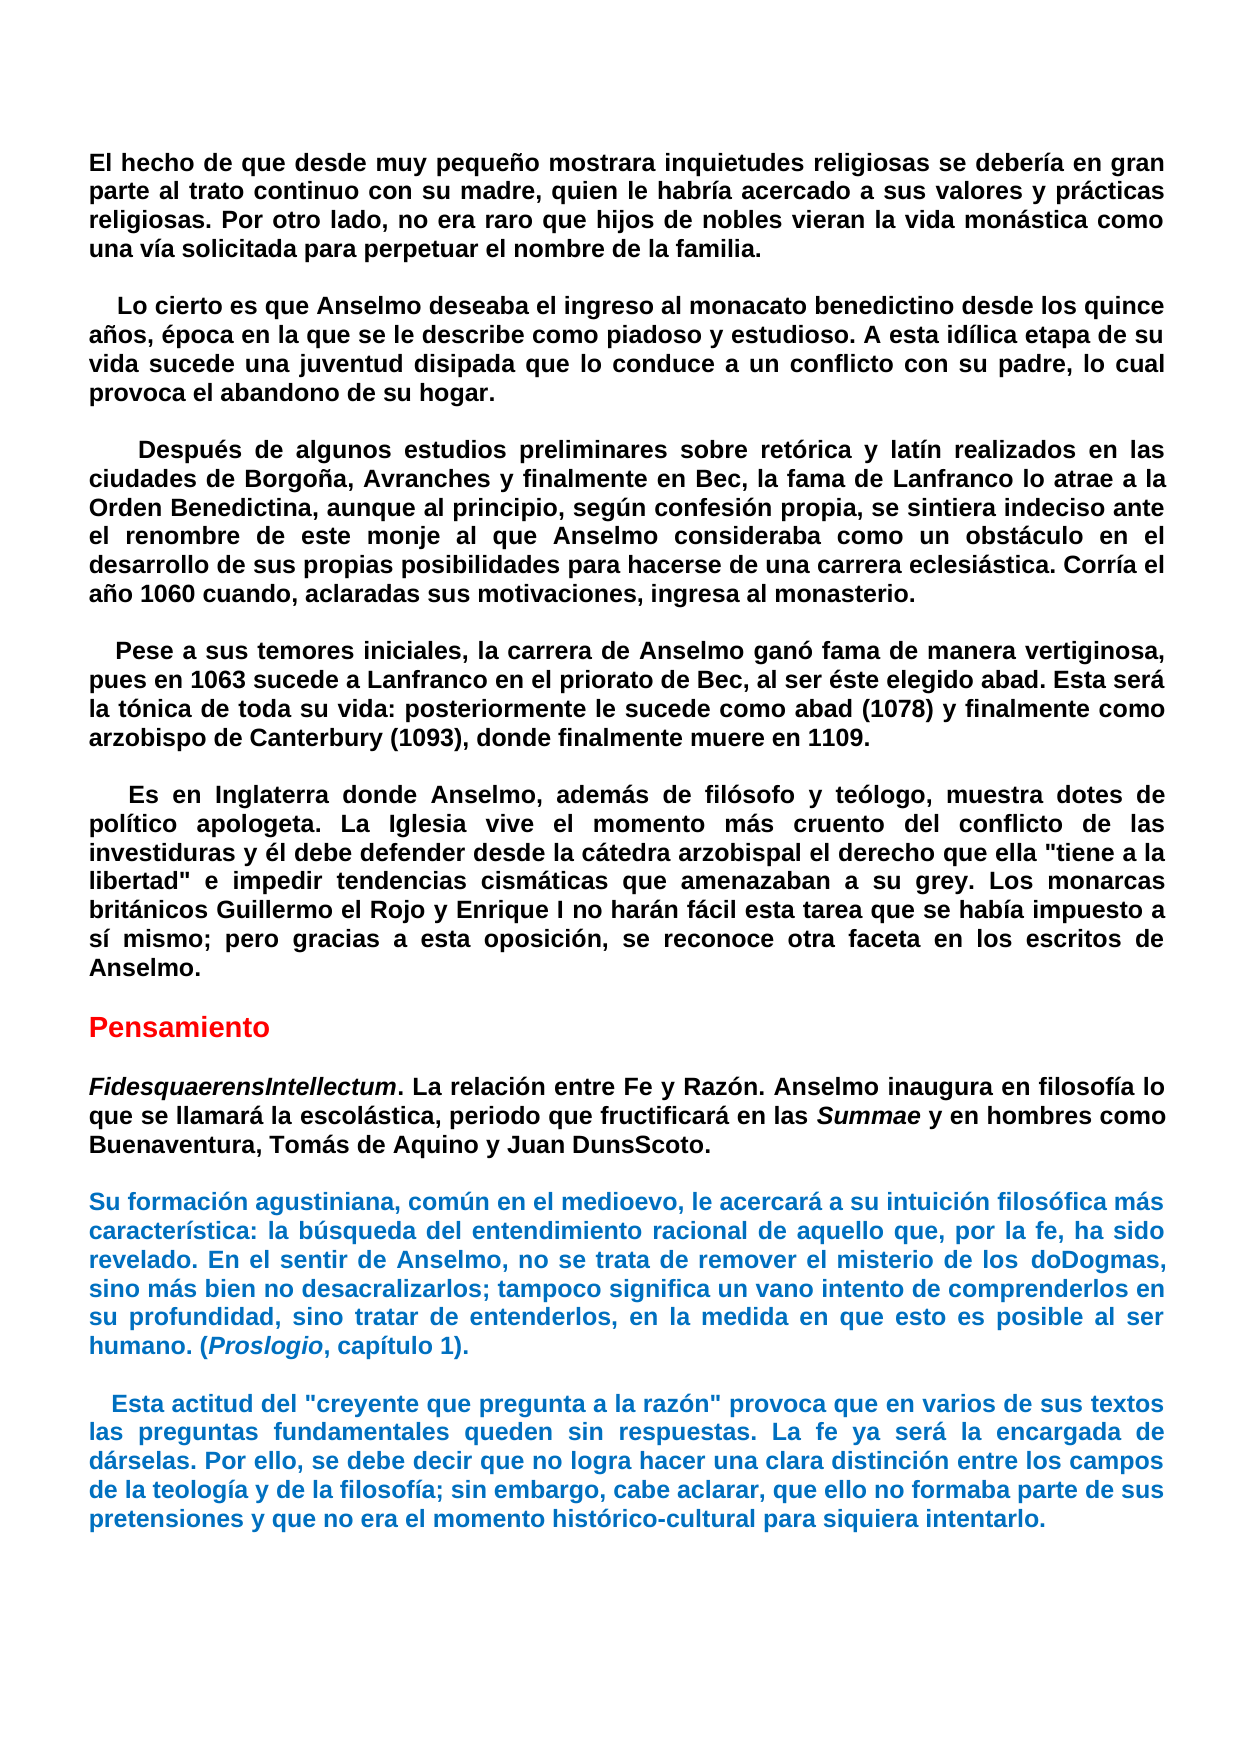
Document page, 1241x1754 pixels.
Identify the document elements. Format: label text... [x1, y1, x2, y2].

text Después de algunos estudios preliminares sobre retórica y latín realizados en las ciudades de Borgoña, Avranches y finalmente en Bec, la fama de Lanfranco lo atrae a la Orden Benedictina, aunque al principio, según confesión propia, se sintiera indeciso ante el renombre de este monje al que Anselmo consideraba como un obstáculo en el desarrollo de sus propias posibilidades para hacerse de una carrera eclesiástica. Corría el año 1060 cuando, aclaradas sus motivaciones, ingresa al monasterio. [88, 435, 1167, 608]
text Lo cierto es que Anselmo deseaba el ingreso al monacato benedictino desde los quince años, época en la que se le describe como piadoso y estudioso. A esta idílica etapa de su vida sucede una juventud disipada que lo conduce a un conflicto con su padre, lo cual provoca el abandono de su hogar. [88, 291, 1167, 406]
text Pensamiento [88, 1010, 1167, 1044]
text Su formación agustiniana, común en el medioevo, le acercará a su intuición filosófica más característica: la búsqueda del entendimiento racional de aquello que, por la fe, ha sido revelado. En el sentir de Anselmo, no se trata de remover el misterio de los doDogmas, sino más bien no desacralizarlos; tampoco significa un vano intento de comprenderlos en su profundidad, sino tratar de entenderlos, en la medida en que esto es posible al ser humano. (Proslogio, capítulo 1). [88, 1187, 1167, 1360]
text El hecho de que desde muy pequeño mostrara inquietudes religiosas se debería en gran parte al trato continuo con su madre, quien le habría acercado a sus valores y prácticas religiosas. Por otro lado, no era raro que hijos de nobles vieran la vida monástica como una vía solicitada para perpetuar el nombre de la familia. [88, 148, 1167, 263]
text Pese a sus temores iniciales, la carrera de Anselmo ganó fama de manera vertiginosa, pues en 1063 sucede a Lanfranco en el priorato de Bec, al ser éste elegido abad. Esta será la tónica de toda su vida: posteriormente le sucede como abad (1078) y finalmente como arzobispo de Canterbury (1093), donde finalmente muere en 1109. [88, 636, 1167, 751]
text Esta actitud del "creyente que pregunta a la razón" provoca que en varios de sus textos las preguntas fundamentales queden sin respuestas. La fe ya será la encargada de dárselas. Por ello, se debe decir que no logra hacer una clara distinción entre los campos de la teología y de la filosofía; sin embargo, cabe aclarar, que ello no formaba parte de sus pretensiones y que no era el momento histórico-cultural para siquiera intentarlo. [88, 1389, 1167, 1532]
text Es en Inglaterra donde Anselmo, además de filósofo y teólogo, muestra dotes de político apologeta. La Iglesia vive el momento más cruento del conflicto de las investiduras y él debe defender desde la cátedra arzobispal el derecho que ella "tiene a la libertad" e impedir tendencias cismáticas que amenazaban a su grey. Los monarcas británicos Guillermo el Rojo y Enrique I no harán fácil esta tarea que se había impuesto a sí mismo; pero gracias a esta oposición, se reconoce otra faceta en los escritos de Anselmo. [88, 780, 1167, 981]
text FidesquaerensIntellectum. La relación entre Fe y Razón. Anselmo inaugura en filosofía lo que se llamará la escolástica, periodo que fructificará en las Summae y en hombres como Buenaventura, Tomás de Aquino y Juan DunsScoto. [88, 1072, 1167, 1159]
